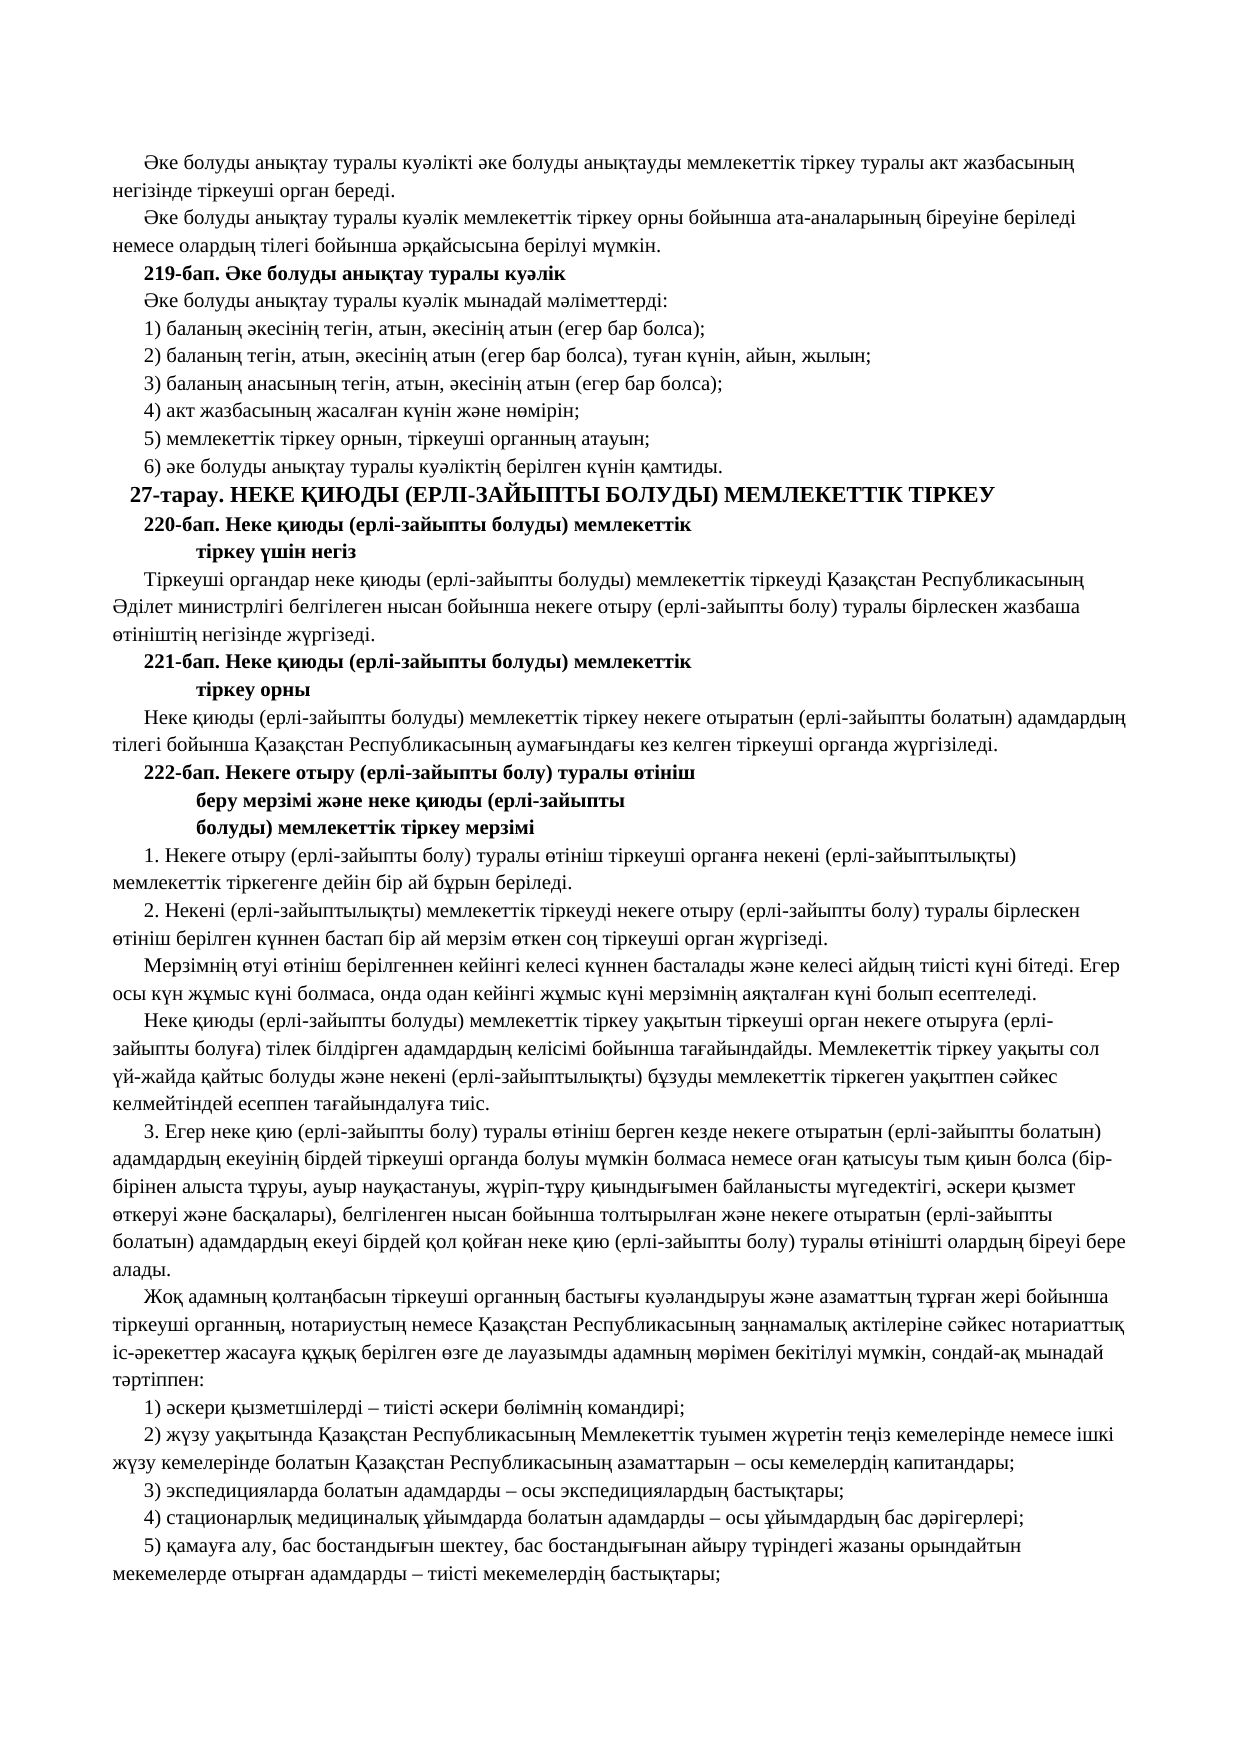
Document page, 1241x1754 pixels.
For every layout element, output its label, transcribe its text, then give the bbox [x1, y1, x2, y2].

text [112, 843, 1128, 1584]
text 222-бап. Некеге отыру (ерлі-зайыпты болу) туралы өтініш беру мерзімі және неке қиюды (ерлі-зайыпты болуды) мемлекеттік тіркеу мерзімі [112, 760, 1128, 839]
text Әке болуды анықтау туралы куәлікті әке болуды анықтауды мемлекеттік тіркеу туралы акт жазбасының негізінде тіркеуші орган береді. Әке болуды анықтау туралы куәлік мемлекеттік тіркеу орны бойынша ата-аналарының біреуіне беріледі немесе олардың тілегі бойынша әрқайсысына берілуі мүмкін. [112, 150, 1128, 257]
text Тіркеуші органдар неке қиюды (ерлі-зайыпты болуды) мемлекеттік тіркеуді Қазақстан Республикасының Әділет министрлігі белгілеген нысан бойынша некеге отыру (ерлі-зайыпты болу) туралы бірлескен жазбаша өтініштің негізінде жүргізеді. [112, 567, 1128, 646]
text 220-бап. Неке қиюды (ерлі-зайыпты болуды) мемлекеттік тіркеу үшін негіз [112, 511, 1128, 563]
text 27-тарау. НЕКЕ ҚИЮДЫ (ЕРЛІ-ЗАЙЫПТЫ БОЛУДЫ) МЕМЛЕКЕТТІК ТІРКЕУ [112, 481, 1128, 508]
text Әке болуды анықтау туралы куәлік мынадай мәліметтерді: 1) баланың әкесінің тегін, атын, әкесінің атын (егер бар болса); 2) баланың тегін, атын, әкесінің атын (егер бар болса), туған күнін, айын, жылын; 3) баланың анасының тегін, атын, әкесінің атын (егер бар болса); 4) акт жазбасының жасалған күнін және нөмірін; 5) мемлекеттік тіркеу орнын, тіркеуші органның атауын; 6) әке болуды анықтау туралы куәліктің берілген күнін қамтиды. [112, 288, 1128, 478]
text 219-бап. Әке болуды анықтау туралы куәлік [112, 260, 1128, 284]
text Неке қиюды (ерлі-зайыпты болуды) мемлекеттік тіркеу некеге отыратын (ерлі-зайыпты болатын) адамдардың тілегі бойынша Қазақстан Республикасының аумағындағы кез келген тіркеуші органда жүргізіледі. [112, 705, 1128, 756]
text 221-бап. Неке қиюды (ерлі-зайыпты болуды) мемлекеттік тіркеу орны [112, 649, 1128, 701]
